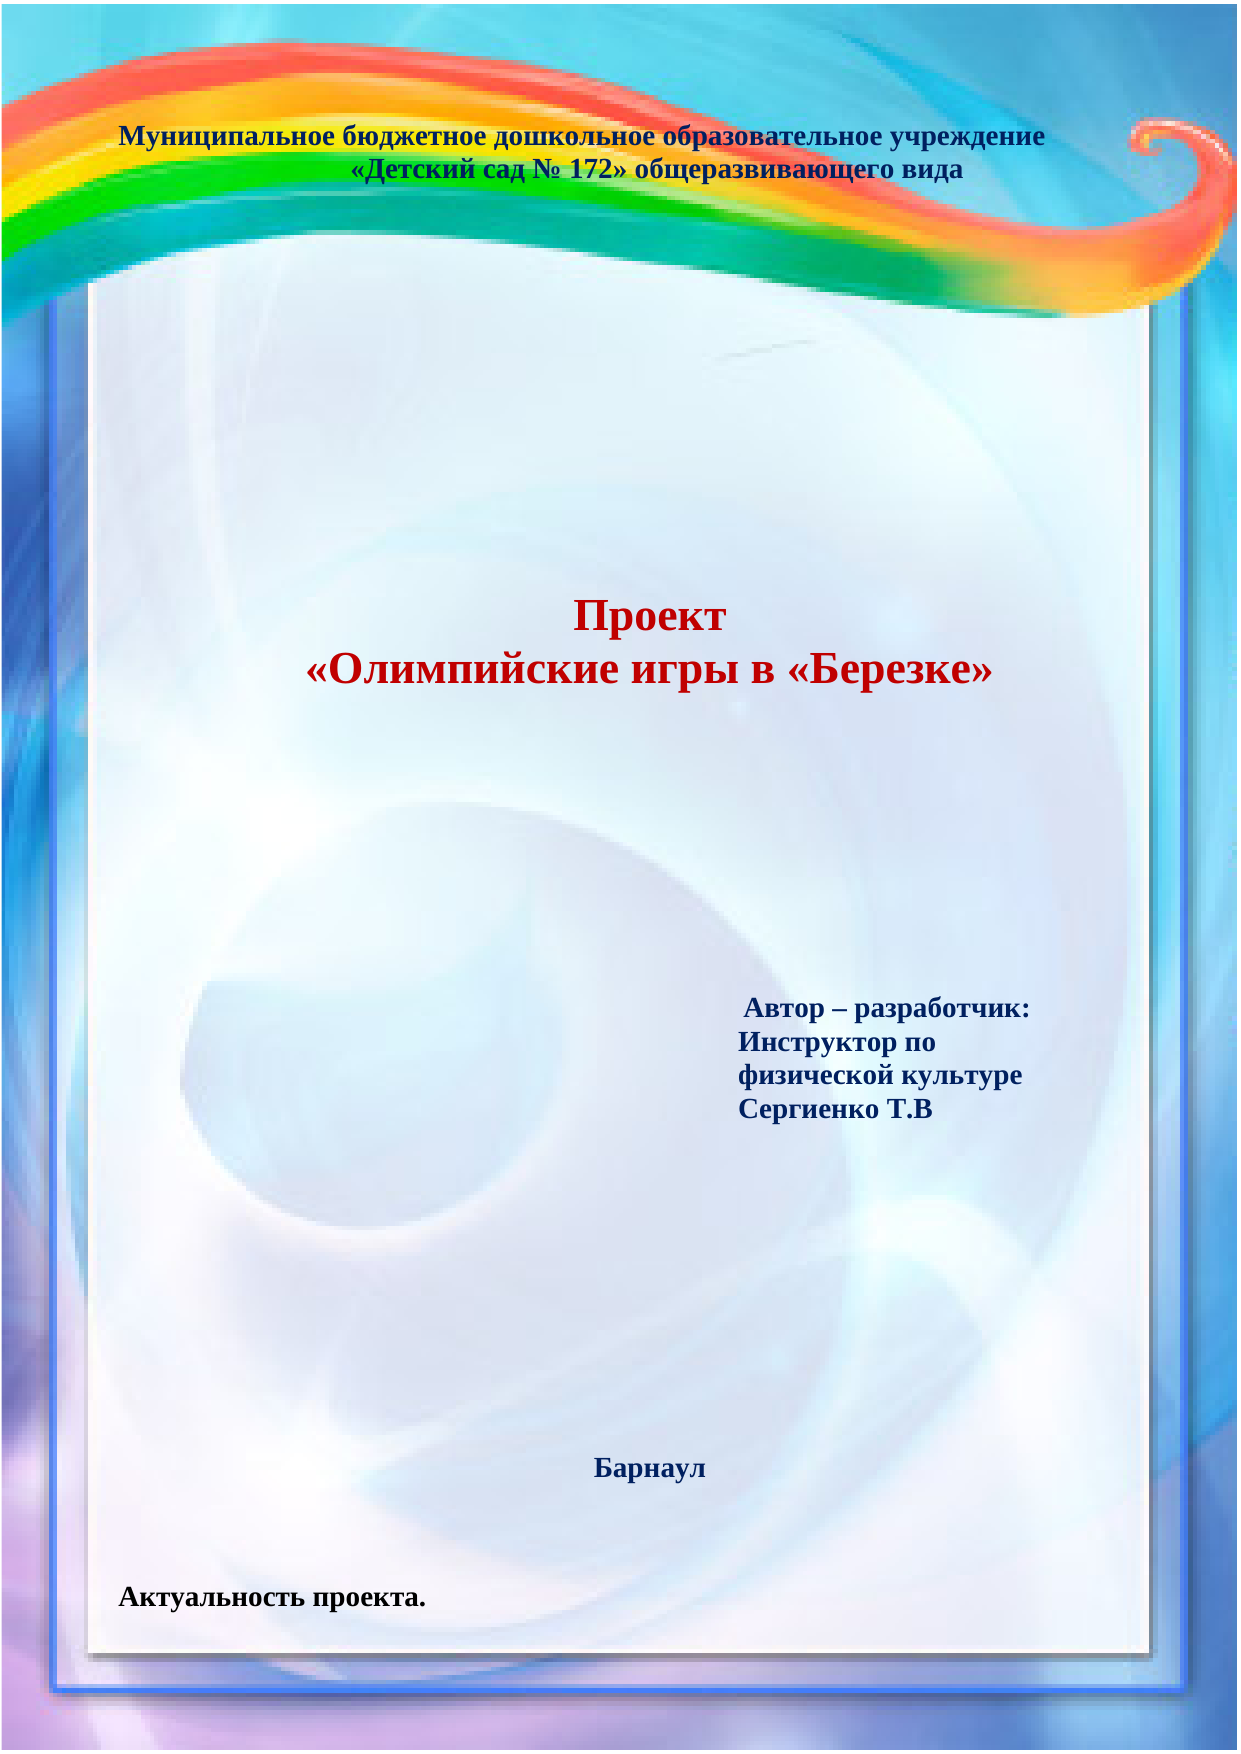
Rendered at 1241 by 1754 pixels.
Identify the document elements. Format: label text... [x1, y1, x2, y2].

text Проект [118, 588, 1181, 640]
text Инструктор по [118, 1024, 1181, 1057]
text Барнаул [118, 1450, 1181, 1484]
text «Детский сад № 172» общеразвивающего вида [118, 152, 1181, 185]
text Актуальность проекта. [118, 1579, 1181, 1613]
text «Олимпийские игры в «Березке» [118, 640, 1181, 693]
picture [1, 4, 1237, 1750]
text Автор – разработчик: [118, 990, 1181, 1024]
text Сергиенко Т.В [118, 1091, 1181, 1124]
text Муниципальное бюджетное дошкольное образовательное учреждение [118, 118, 1181, 152]
text физической культуре [118, 1057, 1181, 1091]
